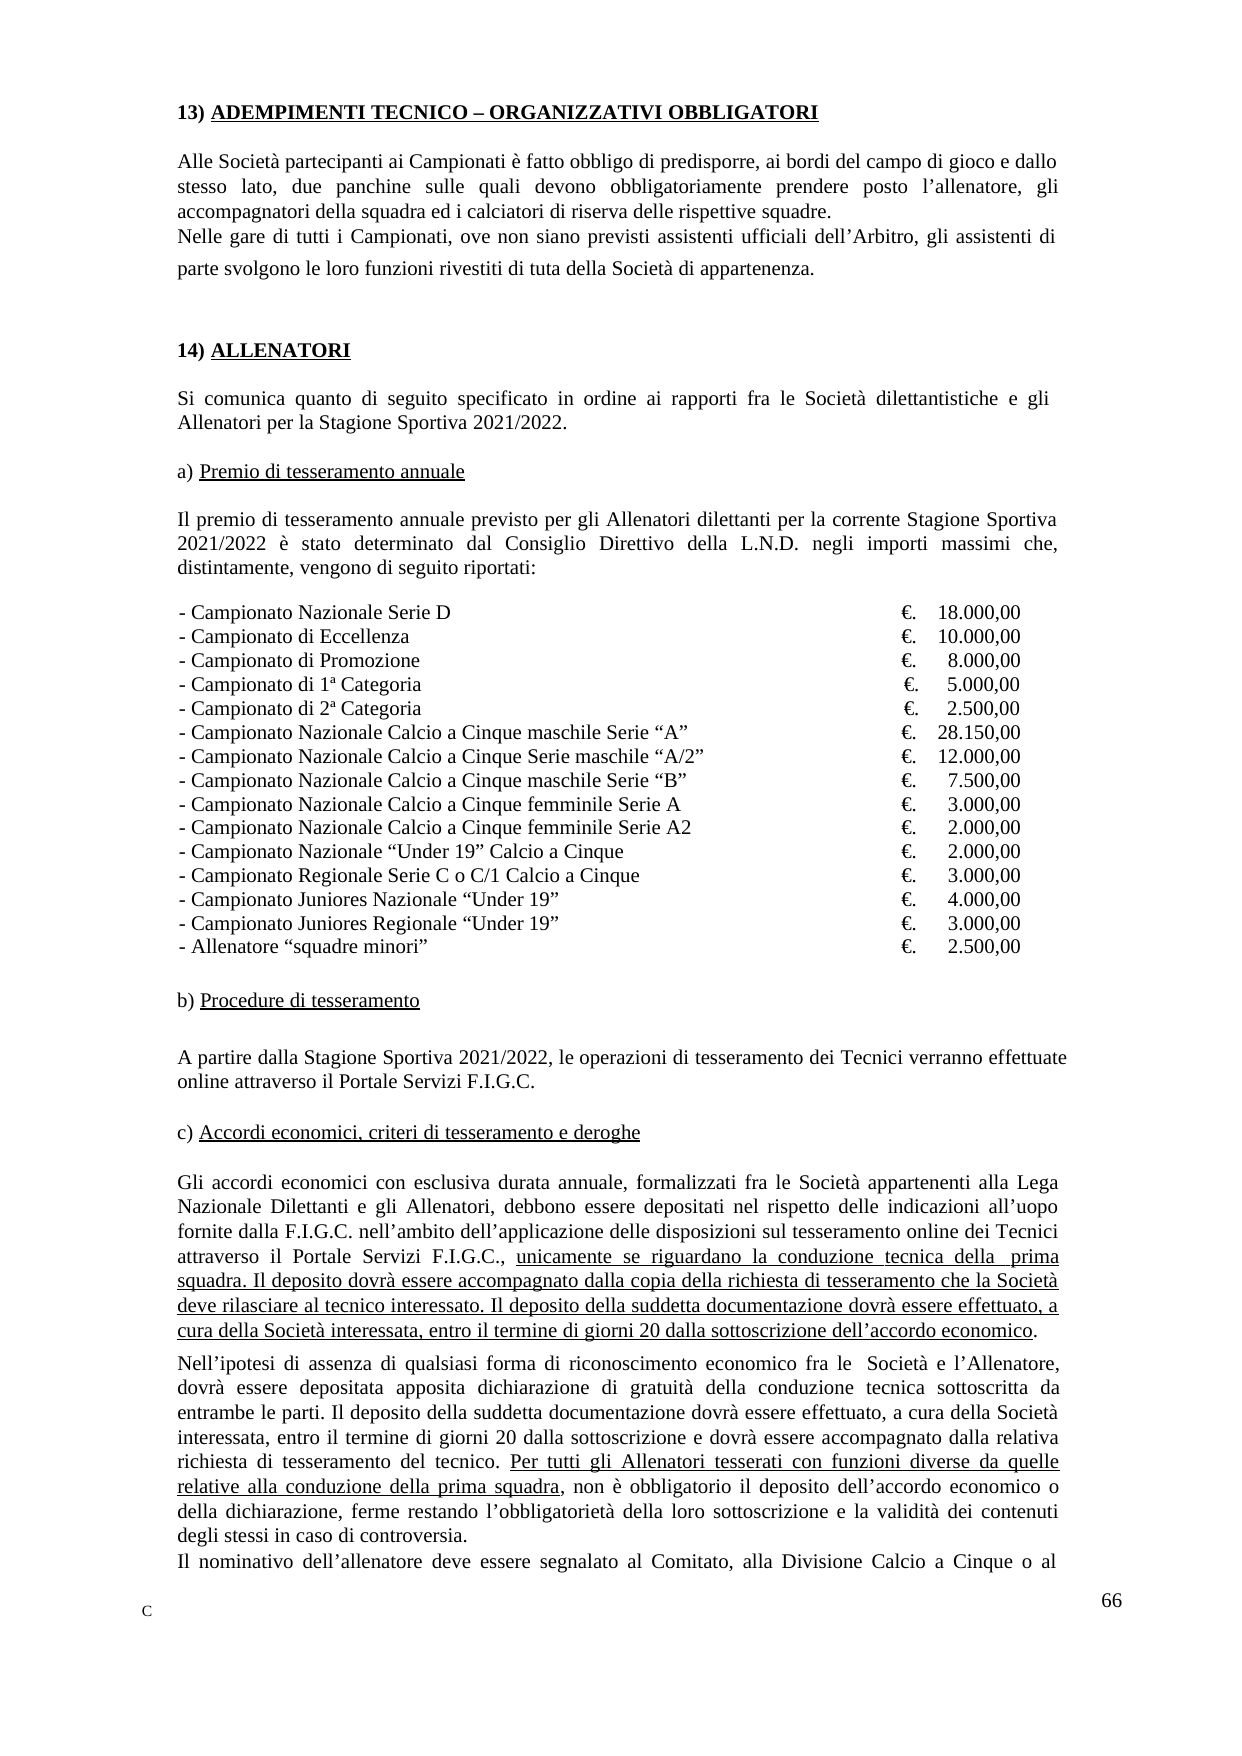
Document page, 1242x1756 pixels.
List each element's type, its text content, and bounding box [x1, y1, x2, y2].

table_cell 5.000,00 [928, 674, 1041, 698]
table_cell €. [802, 746, 928, 770]
table_cell - Campionato di 1ª Categoria [158, 674, 802, 698]
table_cell 28.150,00 [928, 722, 1041, 746]
table_cell - Campionato di Promozione [158, 650, 802, 674]
table_cell - Campionato Nazionale Calcio a Cinque femminile Serie A [158, 794, 802, 817]
list Premio di tesseramento annuale [177, 458, 1104, 483]
table_header 18.000,00 [928, 603, 1041, 626]
table_cell 7.500,00 [928, 770, 1041, 793]
table_cell €. [802, 650, 928, 674]
table_cell €. [802, 818, 928, 841]
table_cell 3.000,00 [928, 865, 1041, 889]
table_cell €. [802, 936, 928, 960]
table_cell - Campionato Juniores Nazionale “Under 19” [158, 889, 802, 912]
table_cell €. [802, 626, 928, 650]
table_cell €. [802, 770, 928, 793]
subtitle ALLENATORI [177, 338, 1104, 362]
table_cell 10.000,00 [928, 626, 1041, 650]
text A partire dalla Stagione Sportiva 2021/2022, le operazioni di tesseramento dei Tecnici verranno effettuate online attraverso il Portale Servizi F.I.G.C. [177, 1045, 1104, 1093]
table_cell - Campionato Nazionale “Under 19” Calcio a Cinque [158, 841, 802, 865]
table_cell €. [802, 674, 928, 698]
list Accordi economici, criteri di tesseramento e deroghe [177, 1119, 1104, 1144]
table_cell 2.000,00 [928, 818, 1041, 841]
text Nelle gare di tutti i Campionati, ove non siano previsti assistenti ufficiali dell’Arbitro, gli assistenti di [177, 224, 1104, 248]
table_cell - Campionato di Eccellenza [158, 626, 802, 650]
text Il premio di tesseramento annuale previsto per gli Allenatori dilettanti per la corrente Stagione Sportiva 2021/2022 è stato determinato dal Consiglio Direttivo della L.N.D. negli importi massimi che, distintamente, vengono di seguito riportati: [177, 507, 1058, 579]
table_cell - Campionato Nazionale Calcio a Cinque Serie maschile “A/2” [158, 746, 802, 770]
table_cell 3.000,00 [928, 913, 1041, 936]
table_cell €. [802, 722, 928, 746]
table_cell - Campionato Juniores Regionale “Under 19” [158, 913, 802, 936]
table_cell 3.000,00 [928, 794, 1041, 817]
table_cell 4.000,00 [928, 889, 1041, 912]
subtitle ADEMPIMENTI TECNICO – ORGANIZZATIVI OBBLIGATORI [177, 100, 1104, 124]
text Alle Società partecipanti ai Campionati è fatto obbligo di predisporre, ai bordi del campo di gioco e dallo stesso lato, due panchine sulle quali devono obbligatoriamente prendere posto l’allenatore, gli accompagnatori della squadra ed i calciatori di riserva delle rispettive squadre. [177, 149, 1059, 223]
table_header - Campionato Nazionale Serie D [158, 603, 802, 626]
table_cell 12.000,00 [928, 746, 1041, 770]
table_cell - Campionato Nazionale Calcio a Cinque femminile Serie A2 [158, 818, 802, 841]
table_cell 2.500,00 [928, 698, 1041, 722]
table_cell - Campionato di 2ª Categoria [158, 698, 802, 722]
text Gli accordi economici con esclusiva durata annuale, formalizzati fra le Società appartenenti alla Lega Nazionale Dilettanti e gli Allenatori, debbono essere depositati nel rispetto delle indicazioni all’uopo fornite dalla F.I.G.C. nell’ambito dell’applicazione delle disposizioni sul tesseramento online dei Tecnici attraverso il Portale Servizi F.I.G.C., unicamente se riguardano la conduzione tecnica della prima squadra. Il deposito dovrà essere accompagnato dalla copia della richiesta di tesseramento che la Società deve rilasciare al tecnico interessato. Il deposito della suddetta documentazione dovrà essere effettuato, a cura della Società interessata, entro il termine di giorni 20 dalla sottoscrizione dell’accordo economico. [177, 1170, 1059, 1289]
table_cell €. [802, 889, 928, 912]
table_cell €. [802, 913, 928, 936]
table_cell - Allenatore “squadre minori” [158, 936, 802, 960]
list Procedure di tesseramento [177, 987, 1104, 1012]
table_cell 8.000,00 [928, 650, 1041, 674]
table_cell 2.000,00 [928, 841, 1041, 865]
text Si comunica quanto di seguito specificato in ordine ai rapporti fra le Società dilettantistiche e gli Allenatori per la Stagione Sportiva 2021/2022. [177, 386, 1104, 434]
table_cell €. [802, 841, 928, 865]
table_cell 2.500,00 [928, 936, 1041, 960]
table_cell €. [802, 698, 928, 722]
table_cell €. [802, 794, 928, 817]
table_cell - Campionato Nazionale Calcio a Cinque maschile Serie “B” [158, 770, 802, 793]
text Nell’ipotesi di assenza di qualsiasi forma di riconoscimento economico fra le Società e l’Allenatore, dovrà essere depositata apposita dichiarazione di gratuità della conduzione tecnica sottoscritta da entrambe le parti. Il deposito della suddetta documentazione dovrà essere effettuato, a cura della Società interessata, entro il termine di giorni 20 dalla sottoscrizione e dovrà essere accompagnato dalla relativa richiesta di tesseramento del tecnico. Per tutti gli Allenatori tesserati con funzioni diverse da quelle relative alla conduzione della prima squadra, non è obbligatorio il deposito dell’accordo economico o della dichiarazione, ferme restando l’obbligatorietà della loro sottoscrizione e la validità dei contenuti degli stessi in caso di controversia. [177, 1351, 1060, 1547]
text parte svolgono le loro funzioni rivestiti di tuta della Società di appartenenza. [177, 256, 1104, 280]
table_cell €. [802, 865, 928, 889]
table_cell - Campionato Regionale Serie C o C/1 Calcio a Cinque [158, 865, 802, 889]
table_header €. [802, 603, 928, 626]
table_cell - Campionato Nazionale Calcio a Cinque maschile Serie “A” [158, 722, 802, 746]
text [177, 1549, 1059, 1573]
